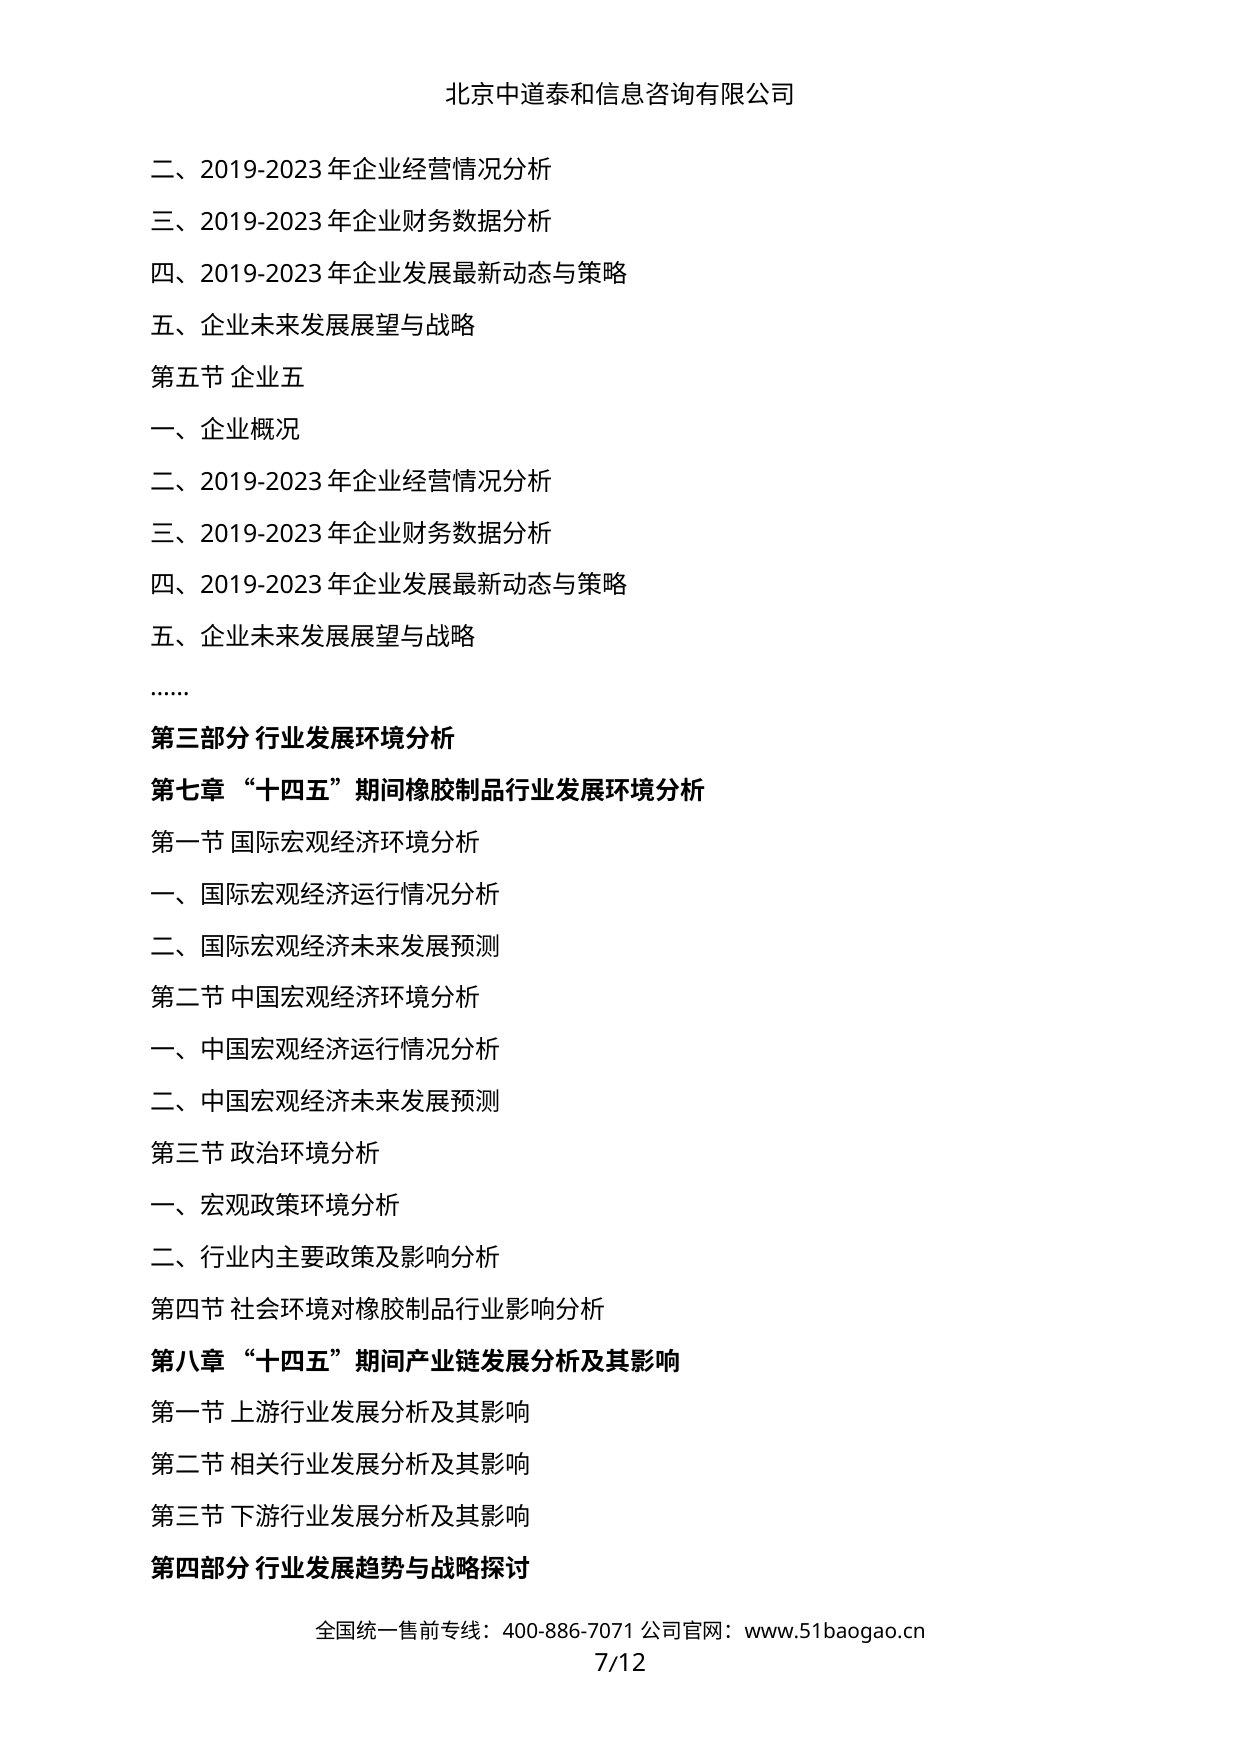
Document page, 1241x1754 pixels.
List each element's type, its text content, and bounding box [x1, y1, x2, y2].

text 二、国际宏观经济未来发展预测 [150, 926, 1090, 962]
text 五、企业未来发展展望与战略 [150, 617, 1090, 653]
text 三、2019-2023年企业财务数据分析 [150, 202, 1090, 238]
text 一、国际宏观经济运行情况分析 [150, 874, 1090, 910]
text 第三部分 行业发展环境分析 [150, 718, 1090, 755]
text 第七章 “十四五”期间橡胶制品行业发展环境分析 [150, 770, 1090, 807]
text 第三节 下游行业发展分析及其影响 [150, 1497, 1090, 1533]
text 第四节 社会环境对橡胶制品行业影响分析 [150, 1289, 1090, 1325]
text 一、企业概况 [150, 409, 1090, 446]
text 第二节 中国宏观经济环境分析 [150, 978, 1090, 1014]
text 二、2019-2023年企业经营情况分析 [150, 150, 1090, 186]
text 二、行业内主要政策及影响分析 [150, 1237, 1090, 1273]
text 第一节 国际宏观经济环境分析 [150, 822, 1090, 858]
text 第三节 政治环境分析 [150, 1133, 1090, 1170]
text 四、2019-2023年企业发展最新动态与策略 [150, 254, 1090, 290]
text …… [150, 669, 1090, 703]
text 二、中国宏观经济未来发展预测 [150, 1082, 1090, 1118]
text 第五节 企业五 [150, 357, 1090, 394]
text 第一节 上游行业发展分析及其影响 [150, 1393, 1090, 1429]
text 第四部分 行业发展趋势与战略探讨 [150, 1548, 1090, 1585]
text 三、2019-2023年企业财务数据分析 [150, 513, 1090, 549]
text 一、中国宏观经济运行情况分析 [150, 1030, 1090, 1066]
text 二、2019-2023年企业经营情况分析 [150, 461, 1090, 497]
text 第八章 “十四五”期间产业链发展分析及其影响 [150, 1341, 1090, 1377]
text 四、2019-2023年企业发展最新动态与策略 [150, 565, 1090, 601]
text 第二节 相关行业发展分析及其影响 [150, 1445, 1090, 1481]
text 五、企业未来发展展望与战略 [150, 306, 1090, 342]
text 一、宏观政策环境分析 [150, 1185, 1090, 1222]
